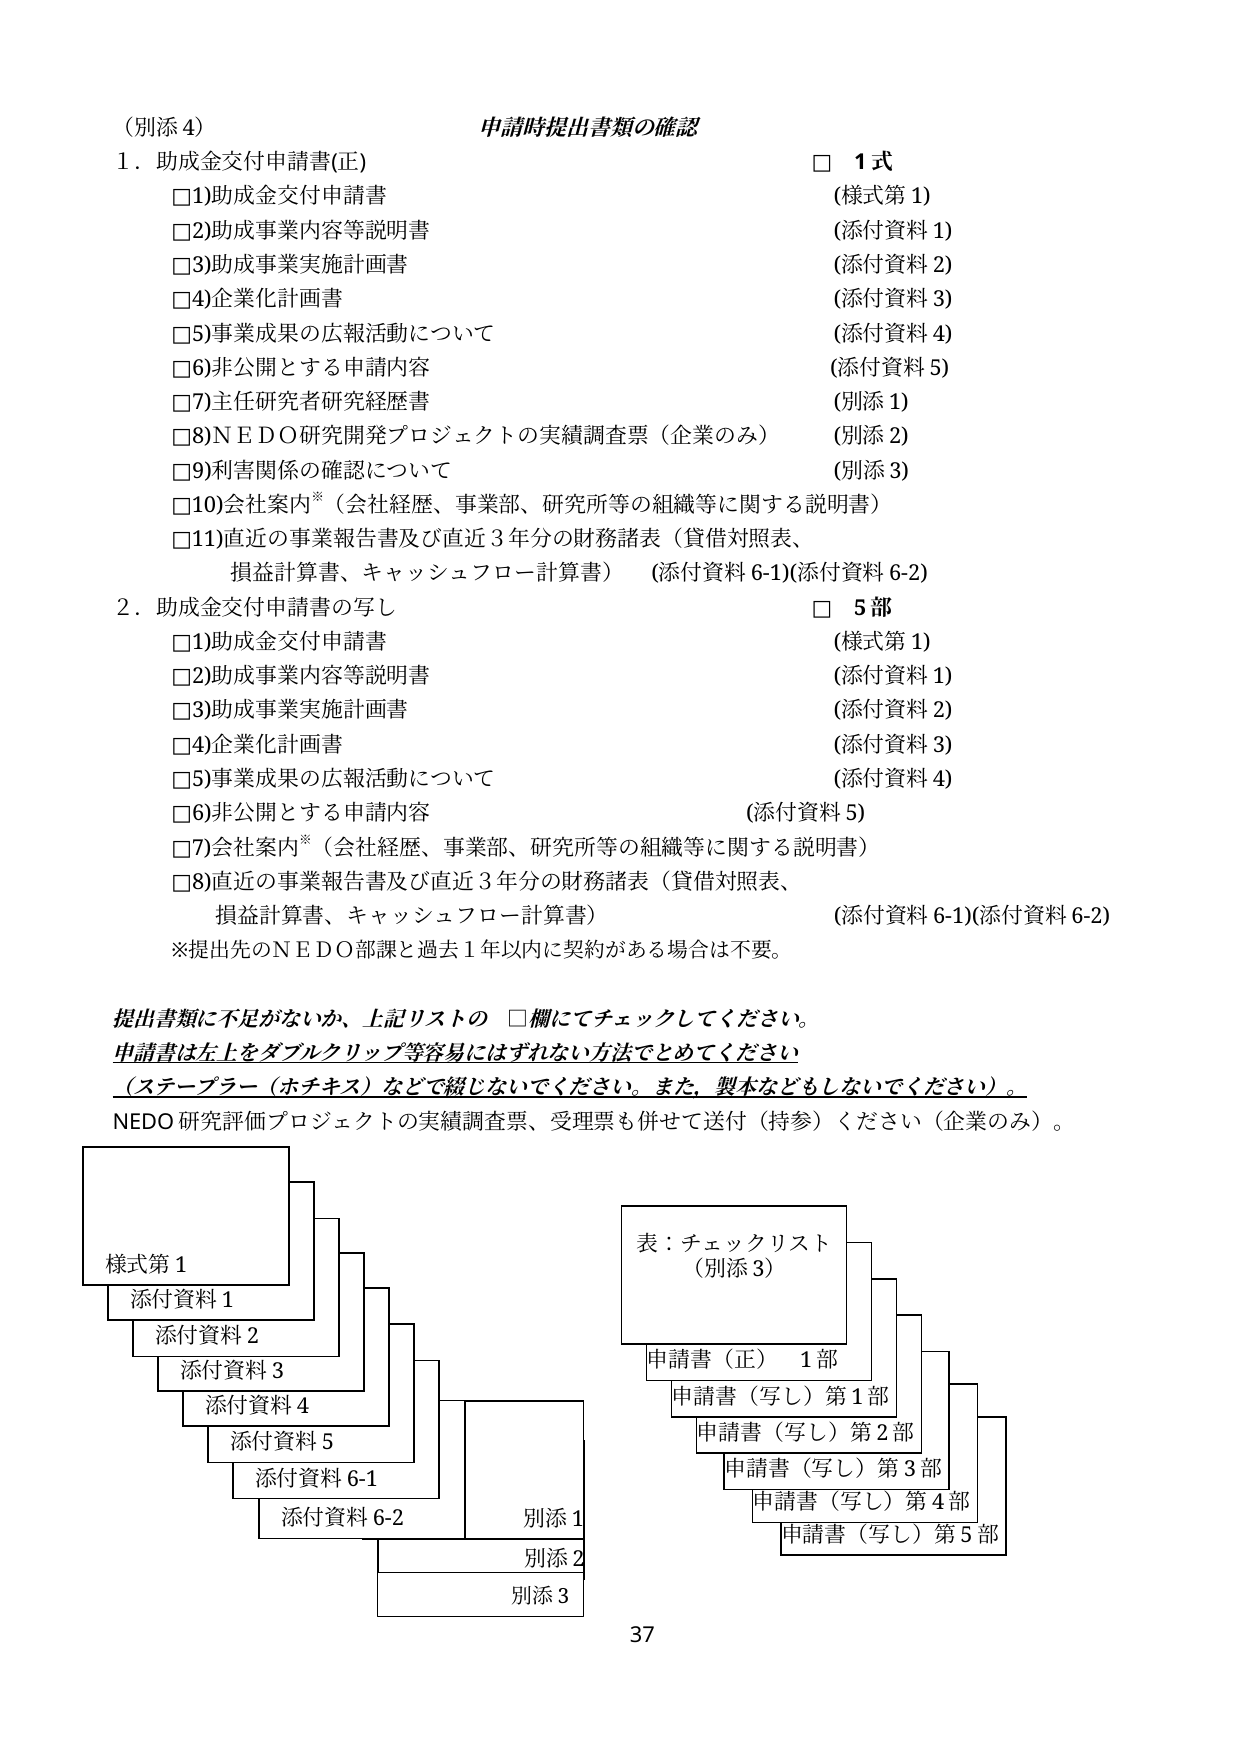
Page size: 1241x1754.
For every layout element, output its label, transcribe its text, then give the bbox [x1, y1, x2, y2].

text □1)助成金交付申請書 (様式第1) [171, 177, 1128, 212]
text □10)会社案内※（会社経歴、事業部、研究所等の組織等に関する説明書） [112, 486, 1128, 520]
text □1)助成金交付申請書 (様式第1) [171, 623, 1128, 657]
text １．助成金交付申請書(正) □ 1式 [112, 143, 1128, 177]
text ※提出先のＮＥＤＯ部課と過去１年以内に契約がある場合は不要。 [171, 931, 1128, 966]
text □4)企業化計画書 (添付資料3) [171, 280, 1128, 314]
text 申請書は左上をダブルクリップ等容易にはずれない方法でとめてください [112, 1034, 1128, 1068]
text □3)助成事業実施計画書 (添付資料2) [171, 691, 1128, 726]
text □2)助成事業内容等説明書 (添付資料1) [171, 212, 1128, 246]
text □11)直近の事業報告書及び直近３年分の財務諸表（貸借対照表、 [112, 520, 1128, 554]
text （ステープラー（ホチキス）などで綴じないでください。また，製本などもしないでください）。 [112, 1068, 1128, 1103]
text □5)事業成果の広報活動について (添付資料4) [171, 760, 1128, 794]
text □4)企業化計画書 (添付資料3) [171, 726, 1128, 760]
text ２．助成金交付申請書の写し □ 5部 [112, 588, 1128, 623]
text □2)助成事業内容等説明書 (添付資料1) [171, 657, 1128, 691]
text □7)会社案内※（会社経歴、事業部、研究所等の組織等に関する説明書） [112, 828, 1128, 863]
text □8)ＮＥＤＯ研究開発プロジェクトの実績調査票（企業のみ） (別添2) [171, 417, 1128, 451]
text □6)非公開とする申請内容 (添付資料5) [171, 349, 1128, 383]
text □9)利害関係の確認について (別添3) [171, 451, 1128, 486]
text □8)直近の事業報告書及び直近３年分の財務諸表（貸借対照表、 損益計算書、キャッシュフロー計算書） (添付資料6-1)(添付資料6-2) [171, 863, 1128, 931]
text □7)主任研究者研究経歴書 (別添1) [171, 383, 1128, 417]
text NEDO研究評価プロジェクトの実績調査票、受理票も併せて送付（持参）ください（企業のみ）。 [112, 1103, 1128, 1137]
text 損益計算書、キャッシュフロー計算書） (添付資料6-1)(添付資料6-2) [194, 554, 1128, 588]
text □6)非公開とする申請内容 (添付資料5) [171, 794, 1128, 828]
text （別添4） 申請時提出書類の確認 [112, 109, 1128, 143]
text □3)助成事業実施計画書 (添付資料2) [171, 246, 1128, 280]
text □5)事業成果の広報活動について (添付資料4) [171, 314, 1128, 349]
text 提出書類に不足がないか、上記リストの □欄にてチェックしてください。 [112, 1000, 1128, 1034]
